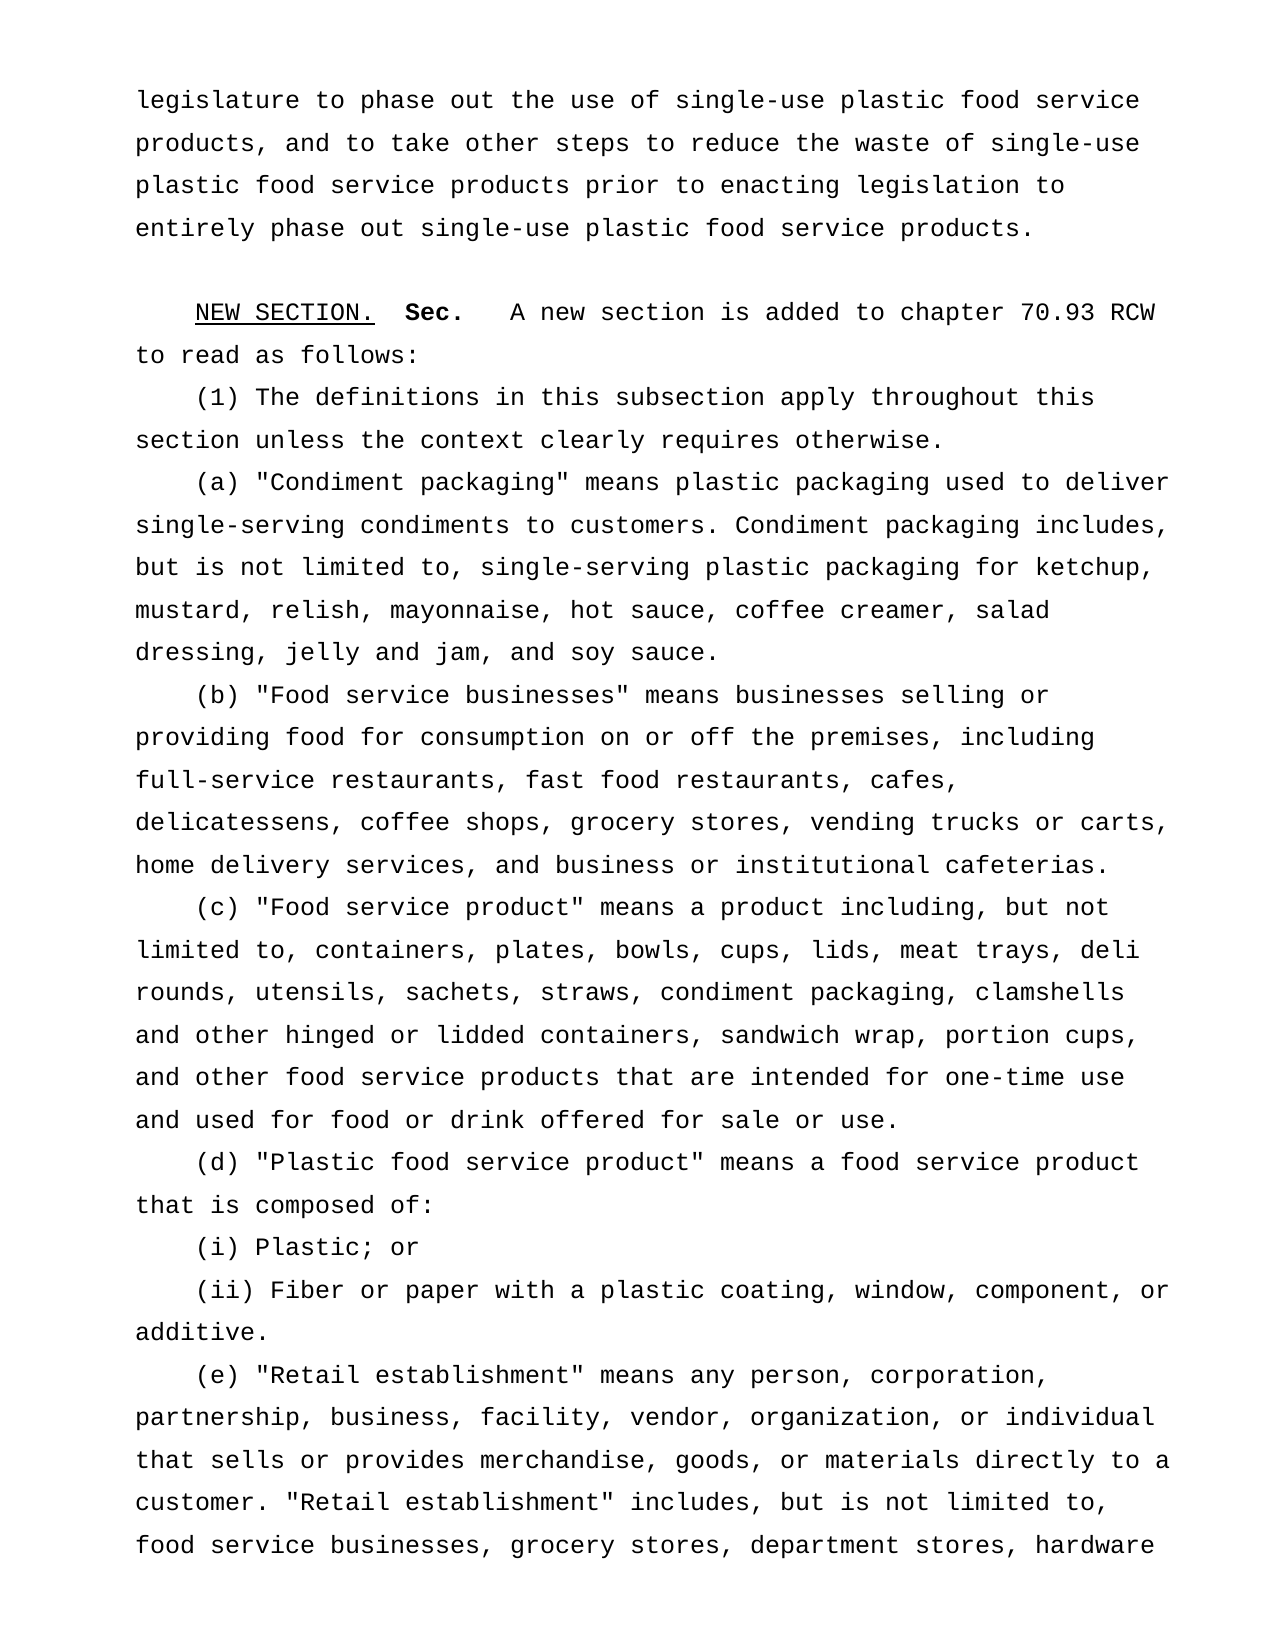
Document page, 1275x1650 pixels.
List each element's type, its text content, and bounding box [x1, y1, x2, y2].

text (1) The definitions in this subsection apply throughout this section unless the context clearly requires otherwise. [135, 372, 1170, 457]
text NEW SECTION. Sec. A new section is added to chapter 70.93 RCW to read as follows: [135, 287, 1170, 372]
text (ii) Fiber or paper with a plastic coating, window, component, or additive. [135, 1264, 1170, 1349]
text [135, 75, 1170, 245]
text (b) "Food service businesses" means businesses selling or providing food for consumption on or off the premises, including full-service restaurants, fast food restaurants, cafes, delicatessens, coffee shops, grocery stores, vending trucks or carts, home delivery services, and business or institutional cafeterias. [135, 669, 1170, 882]
text (a) "Condiment packaging" means plastic packaging used to deliver single-serving condiments to customers. Condiment packaging includes, but is not limited to, single-serving plastic packaging for ketchup, mustard, relish, mayonnaise, hot sauce, coffee creamer, salad dressing, jelly and jam, and soy sauce. [135, 457, 1170, 669]
text (d) "Plastic food service product" means a food service product that is composed of: [135, 1137, 1170, 1222]
text (i) Plastic; or [135, 1222, 1170, 1264]
text (c) "Food service product" means a product including, but not limited to, containers, plates, bowls, cups, lids, meat trays, deli rounds, utensils, sachets, straws, condiment packaging, clamshells and other hinged or lidded containers, sandwich wrap, portion cups, and other food service products that are intended for one-time use and used for food or drink offered for sale or use. [135, 882, 1170, 1137]
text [135, 1349, 1170, 1562]
